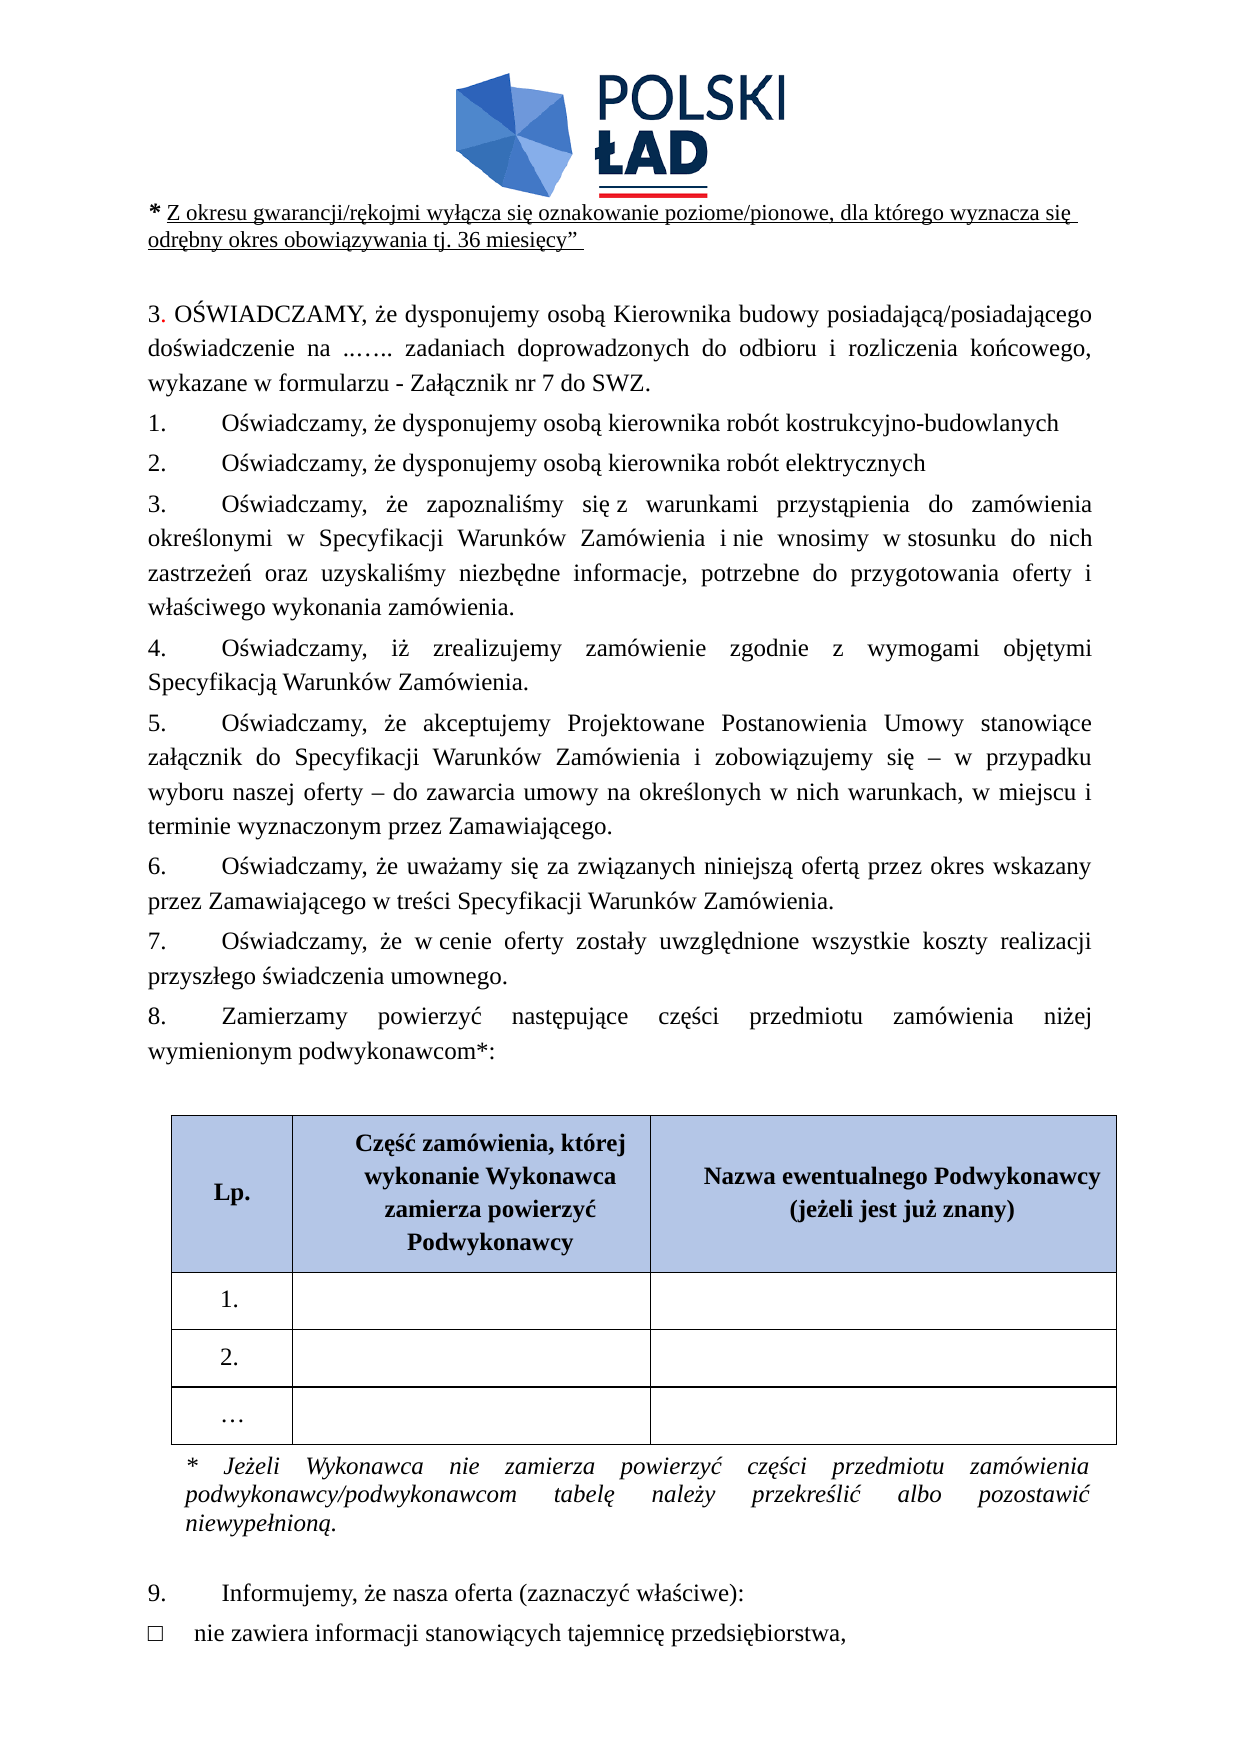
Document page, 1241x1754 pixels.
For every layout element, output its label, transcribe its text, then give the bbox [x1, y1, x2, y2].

list Oświadczamy, iż zrealizujemy zamówienie zgodnie z wymogami objętymi Specyfikacją Warunków Zamówienia. [148, 633, 1093, 696]
list Oświadczamy, że w cenie oferty zostały uwzględnione wszystkie koszty realizacji przyszłego świadczenia umownego. [148, 926, 1093, 989]
table_cell [651, 1330, 1116, 1386]
list Oświadczamy, że uważamy się za związanych niniejszą ofertą przez okres wskazany przez Zamawiającego w treści Specyfikacji Warunków Zamówienia. [148, 851, 1093, 915]
text * Z okresu gwarancji/rękojmi wyłącza się oznakowanie poziome/pionowe, dla którego wyznacza się odrębny okres obowiązywania tj. 36 miesięcy” [148, 197, 1093, 252]
list Zamierzamy powierzyć następujące części przedmiotu zamówienia niżej wymienionym podwykonawcom*: [148, 1001, 1093, 1064]
list Oświadczamy, że akceptujemy Projektowane Postanowienia Umowy stanowiące załącznik do Specyfikacji Warunków Zamówienia i zobowiązujemy się – w przypadku wyboru naszej oferty – do zawarcia umowy na określonych w nich warunkach, w miejscu i terminie wyznaczonym przez Zamawiającego. [148, 708, 1093, 840]
list * Jeżeli Wykonawca nie zamierza powierzyć części przedmiotu zamówienia podwykonawcy/podwykonawcom tabelę należy przekreślić albo pozostawić niewypełnioną. [185, 1451, 1093, 1537]
table_cell [293, 1273, 650, 1329]
list Oświadczamy, że dysponujemy osobą kierownika robót elektrycznych [148, 448, 1093, 477]
table_cell … [172, 1388, 292, 1444]
table_cell 1. [172, 1273, 292, 1329]
table_cell [293, 1388, 650, 1444]
list Oświadczamy, że zapoznaliśmy się z warunkami przystąpienia do zamówienia określonymi w Specyfikacji Warunków Zamówienia i nie wnosimy w stosunku do nich zastrzeżeń oraz uzyskaliśmy niezbędne informacje, potrzebne do przygotowania oferty i właściwego wykonania zamówienia. [148, 489, 1093, 621]
list Informujemy, że nasza oferta (zaznaczyć właściwe): [148, 1578, 1093, 1606]
table_header Nazwa ewentualnego Podwykonawcy (jeżeli jest już znany) [651, 1116, 1116, 1272]
table_header Część zamówienia, której wykonanie Wykonawca zamierza powierzyć Podwykonawcy [293, 1116, 650, 1272]
table_header Lp. [172, 1116, 292, 1272]
table_cell [651, 1273, 1116, 1329]
picture [456, 73, 785, 198]
table_cell [293, 1330, 650, 1386]
list □ nie zawiera informacji stanowiących tajemnicę przedsiębiorstwa, [148, 1618, 1093, 1647]
table_cell [651, 1388, 1116, 1444]
list Oświadczamy, że dysponujemy osobą kierownika robót kostrukcyjno-budowlanych [148, 408, 1093, 437]
text 3. OŚWIADCZAMY, że dysponujemy osobą Kierownika budowy posiadającą/posiadającego doświadczenie na ..….. zadaniach doprowadzonych do odbioru i rozliczenia końcowego, wykazane w formularzu - Załącznik nr 7 do SWZ. [148, 299, 1093, 396]
table_cell 2. [172, 1330, 292, 1386]
